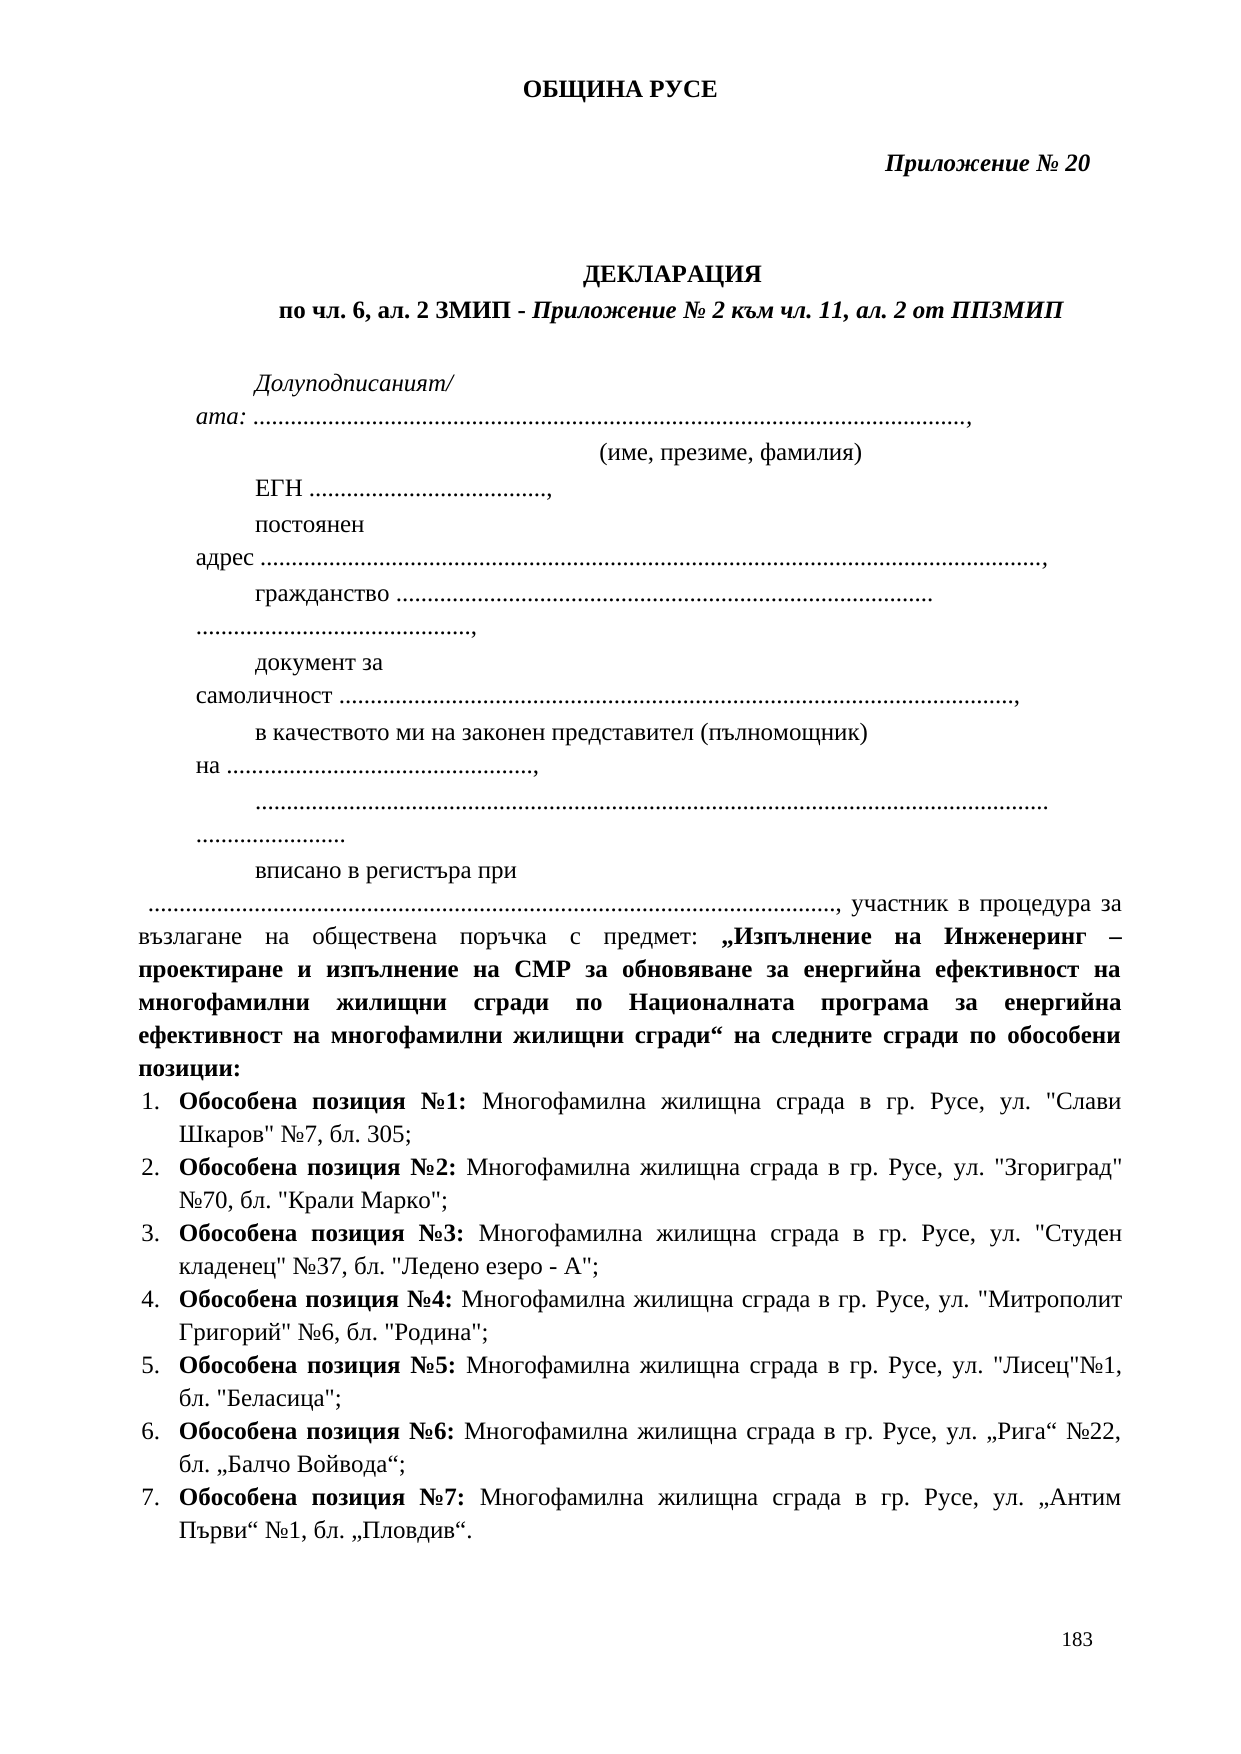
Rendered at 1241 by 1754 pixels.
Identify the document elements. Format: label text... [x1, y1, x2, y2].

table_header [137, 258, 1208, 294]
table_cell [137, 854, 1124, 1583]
text Приложение № 20 [185, 148, 1093, 176]
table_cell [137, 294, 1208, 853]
